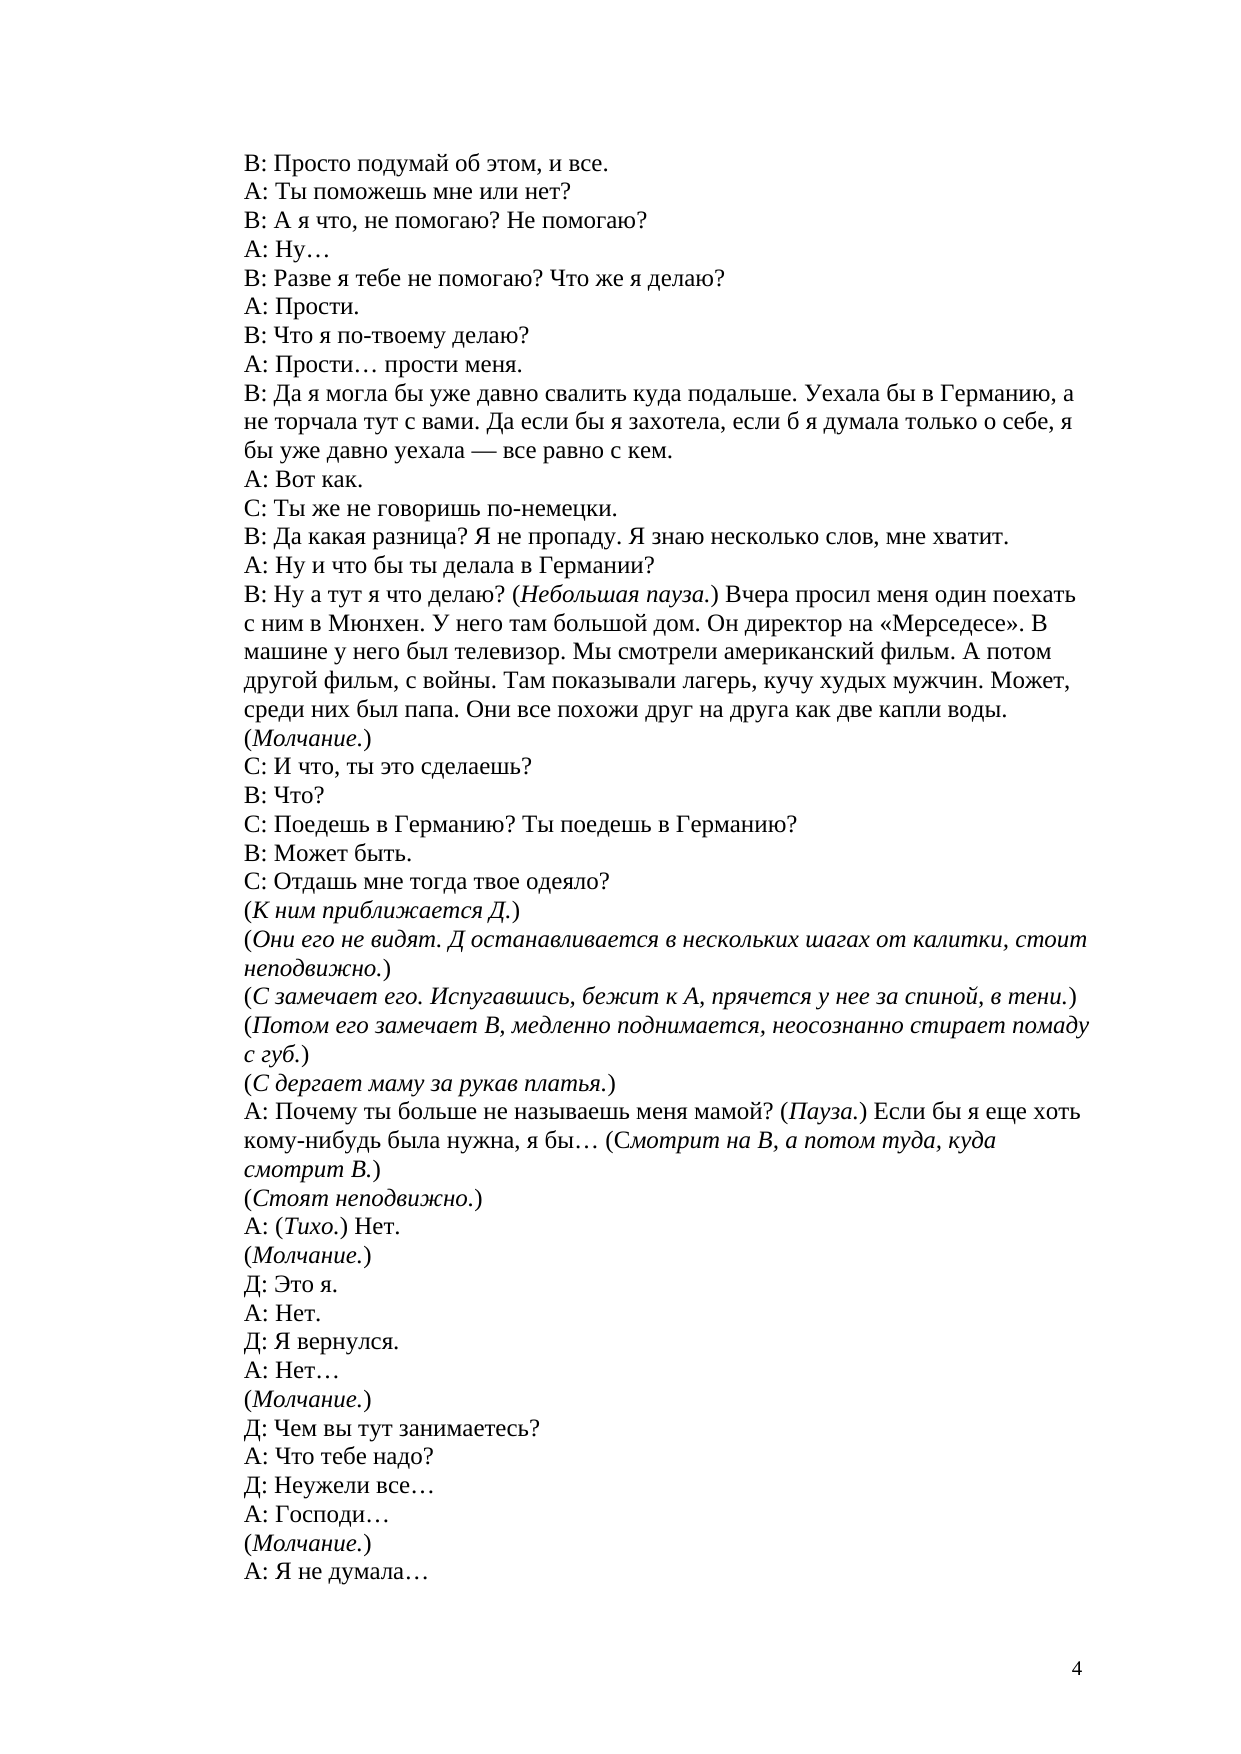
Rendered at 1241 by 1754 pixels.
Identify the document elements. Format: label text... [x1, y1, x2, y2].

text А: Ну и что бы ты делала в Германии? [244, 550, 1093, 579]
text В: Разве я тебе не помогаю? Что же я делаю? [244, 263, 1093, 291]
text А: Господи… [244, 1499, 1093, 1528]
text А: Ты поможешь мне или нет? [244, 176, 1093, 205]
text В: Что? [244, 780, 1093, 809]
text С: Поедешь в Германию? Ты поедешь в Германию? [244, 809, 1093, 838]
text А: Я не думала… [244, 1556, 1093, 1585]
text А: Прости… прости меня. [244, 349, 1093, 378]
text (Молчание.) [244, 1240, 1093, 1269]
text А: Ну… [244, 234, 1093, 263]
text В: А я что, не помогаю? Не помогаю? [244, 205, 1093, 234]
text Д: Неужели все… [244, 1470, 1093, 1499]
text В: Ну а тут я что делаю? (Небольшая пауза.) Вчера просил меня один поехать с ним в Мюнхен. У него там большой дом. Он директор на «Мерседесе». В машине у него был телевизор. Мы смотрели американский фильм. А потом другой фильм, с войны. Там показывали лагерь, кучу худых мужчин. Может, среди них был папа. Они все похожи друг на друга как две капли воды. [244, 579, 1093, 723]
text (С дергает маму за рукав платья.) [244, 1068, 1093, 1096]
text С: Отдашь мне тогда твое одеяло? [244, 866, 1093, 895]
text В: Просто подумай об этом, и все. [244, 148, 1093, 176]
text В: Может быть. [244, 838, 1093, 866]
text С: И что, ты это сделаешь? [244, 751, 1093, 780]
text А: Нет. [244, 1298, 1093, 1326]
text А: (Тихо.) Нет. [244, 1211, 1093, 1240]
text А: Что тебе надо? [244, 1441, 1093, 1470]
text Д: Чем вы тут занимаетесь? [244, 1413, 1093, 1441]
text Д: Я вернулся. [244, 1326, 1093, 1355]
text А: Вот как. [244, 464, 1093, 493]
text В: Что я по-твоему делаю? [244, 320, 1093, 349]
text В: Да я могла бы уже давно свалить куда подальше. Уехала бы в Германию, а не торчала тут с вами. Да если бы я захотела, если б я думала только о себе, я бы уже давно уехала — все равно с кем. [244, 378, 1093, 464]
text С: Ты же не говоришь по-немецки. [244, 493, 1093, 521]
text (Они его не видят. Д останавливается в нескольких шагах от калитки, стоит неподвижно.) [244, 924, 1093, 981]
text В: Да какая разница? Я не пропаду. Я знаю несколько слов, мне хватит. [244, 521, 1093, 550]
text А: Прости. [244, 291, 1093, 320]
text (Стоят неподвижно.) [244, 1183, 1093, 1211]
text (Потом его замечает В, медленно поднимается, неосознанно стирает помаду с губ.) [244, 1010, 1093, 1068]
text (С замечает его. Испугавшись, бежит к А, прячется у нее за спиной, в тени.) [244, 981, 1093, 1010]
text (К ним приближается Д.) [244, 895, 1093, 924]
text (Молчание.) [244, 1384, 1093, 1413]
text Д: Это я. [244, 1269, 1093, 1298]
text (Молчание.) [244, 1528, 1093, 1556]
text А: Почему ты больше не называешь меня мамой? (Пауза.) Если бы я еще хоть кому-нибудь была нужна, я бы… (Смотрит на В, а потом туда, куда смотрит В.) [244, 1096, 1093, 1183]
text (Молчание.) [244, 723, 1093, 751]
text А: Нет… [244, 1355, 1093, 1384]
